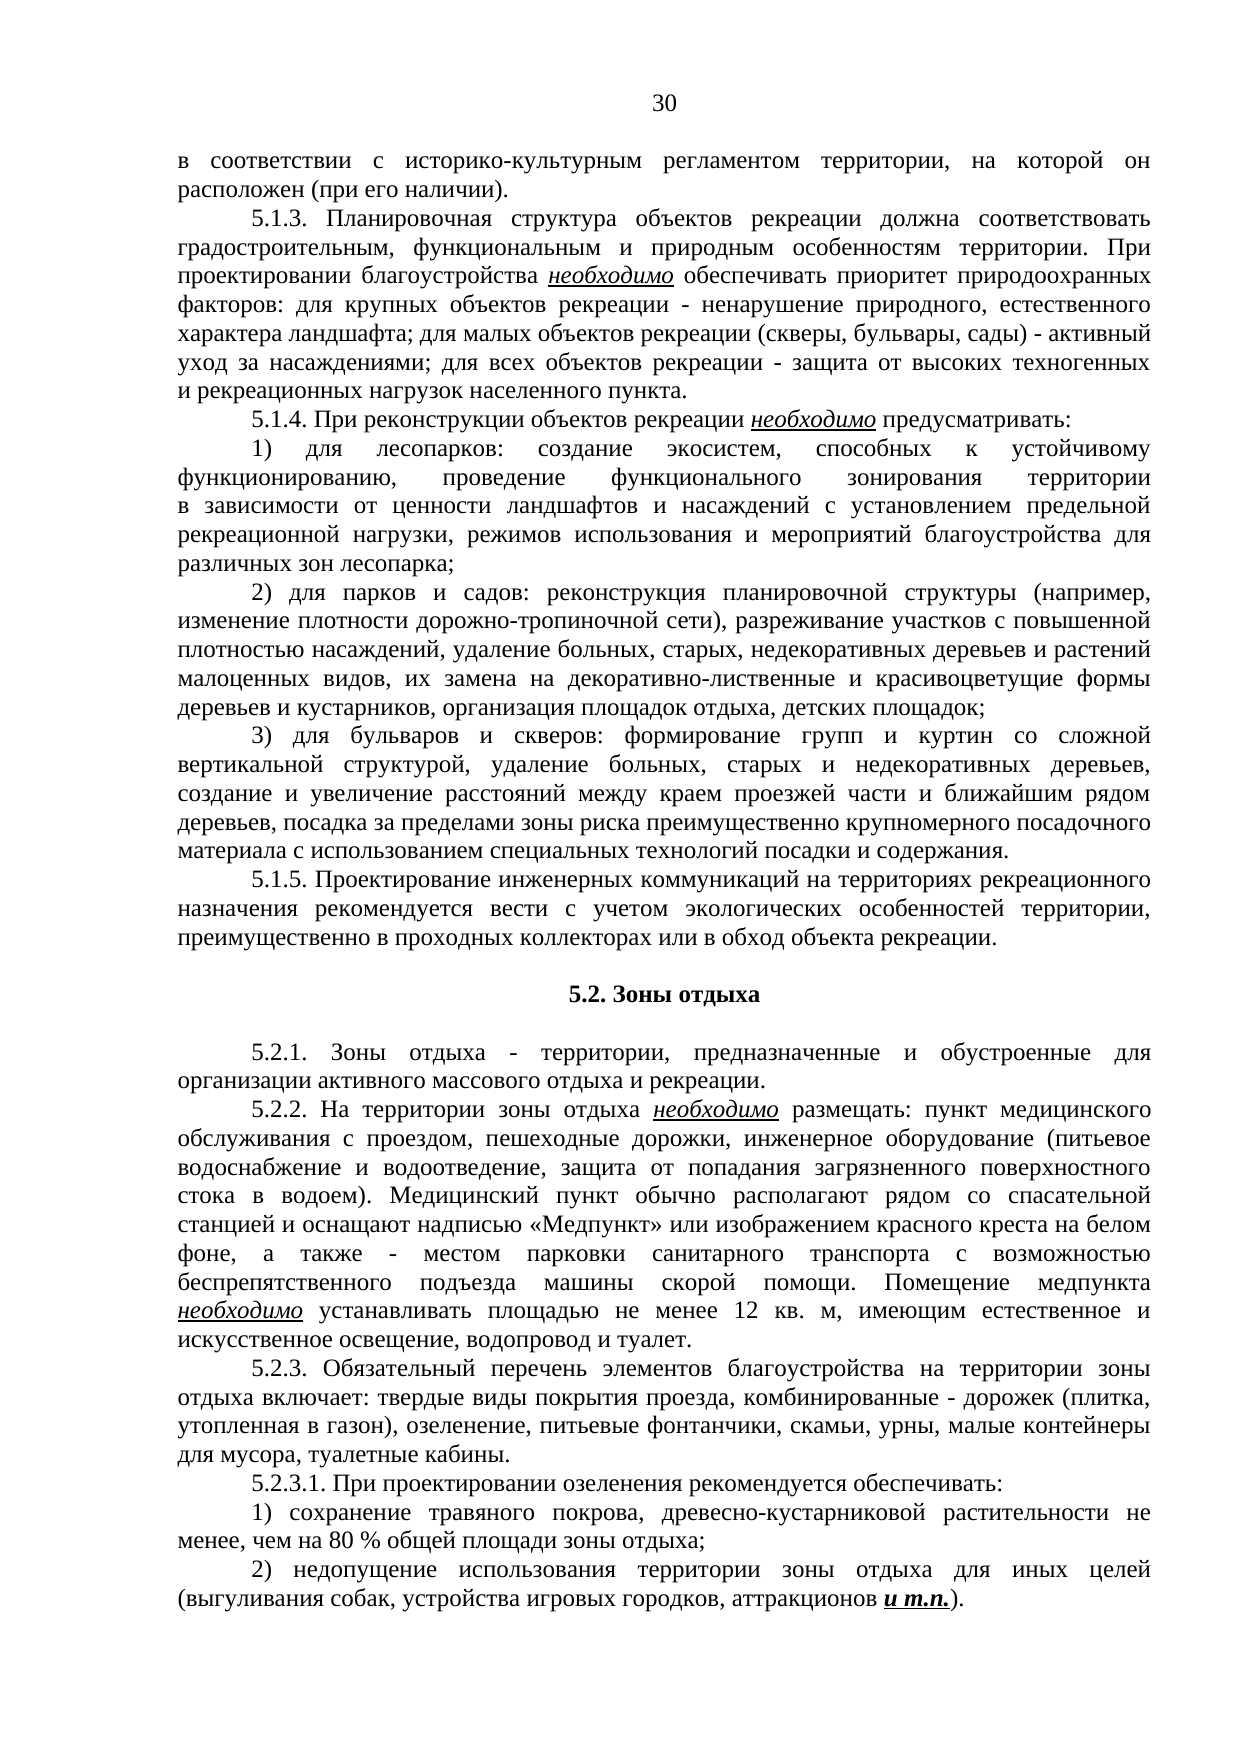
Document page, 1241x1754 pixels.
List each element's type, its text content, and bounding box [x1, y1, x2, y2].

text 2) недопущение использования территории зоны отдыха для иных целей (выгуливания собак, устройства игровых городков, аттракционов и т.п.). [177, 1554, 1152, 1612]
text 5.1.5. Проектирование инженерных коммуникаций на территориях рекреационного назначения рекомендуется вести с учетом экологических особенностей территории, преимущественно в проходных коллекторах или в обход объекта рекреации. [177, 864, 1152, 950]
text 5.2.3.1. При проектировании озеленения рекомендуется обеспечивать: [177, 1468, 1152, 1497]
text 5.1.3. Планировочная структура объектов рекреации должна соответствовать градостроительным, функциональным и природным особенностям территории. При проектировании благоустройства необходимо обеспечивать приоритет природоохранных факторов: для крупных объектов рекреации - ненарушение природного, естественного характера ландшафта; для малых объектов рекреации (скверы, бульвары, сады) - активный уход за насаждениями; для всех объектов рекреации - защита от высоких техногенных и рекреационных нагрузок населенного пункта. [177, 203, 1152, 404]
text 3) для бульваров и скверов: формирование групп и куртин со сложной вертикальной структурой, удаление больных, старых и недекоративных деревьев, создание и увеличение расстояний между краем проезжей части и ближайшим рядом деревьев, посадка за пределами зоны риска преимущественно крупномерного посадочного материала с использованием специальных технологий посадки и содержания. [177, 720, 1152, 864]
text 1) сохранение травяного покрова, древесно-кустарниковой растительности не менее, чем на 80 % общей площади зоны отдыха; [177, 1497, 1152, 1554]
text 5.2.1. Зоны отдыха - территории, предназначенные и обустроенные для организации активного массового отдыха и рекреации. [177, 1037, 1152, 1094]
text 1) для лесопарков: создание экосистем, способных к устойчивому функционированию, проведение функционального зонирования территории в зависимости от ценности ландшафтов и насаждений с установлением предельной рекреационной нагрузки, режимов использования и мероприятий благоустройства для различных зон лесопарка; [177, 433, 1152, 577]
text 5.2.2. На территории зоны отдыха необходимо размещать: пункт медицинского обслуживания с проездом, пешеходные дорожки, инженерное оборудование (питьевое водоснабжение и водоотведение, защита от попадания загрязненного поверхностного стока в водоем). Медицинский пункт обычно располагают рядом со спасательной станцией и оснащают надписью «Медпункт» или изображением красного креста на белом фоне, а также - местом парковки санитарного транспорта с возможностью беспрепятственного подъезда машины скорой помощи. Помещение медпункта необходимо устанавливать площадью не менее 12 кв. м, имеющим естественное и искусственное освещение, водопровод и туалет. [177, 1094, 1152, 1353]
text 5.1.4. При реконструкции объектов рекреации необходимо предусматривать: [177, 404, 1152, 433]
text 5.2. Зоны отдыха [177, 979, 1152, 1008]
text 5.2.3. Обязательный перечень элементов благоустройства на территории зоны отдыха включает: твердые виды покрытия проезда, комбинированные - дорожек (плитка, утопленная в газон), озеленение, питьевые фонтанчики, скамьи, урны, малые контейнеры для мусора, туалетные кабины. [177, 1353, 1152, 1468]
text 2) для парков и садов: реконструкция планировочной структуры (например, изменение плотности дорожно-тропиночной сети), разреживание участков с повышенной плотностью насаждений, удаление больных, старых, недекоративных деревьев и растений малоценных видов, их замена на декоративно-лиственные и красивоцветущие формы деревьев и кустарников, организация площадок отдыха, детских площадок; [177, 577, 1152, 720]
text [177, 145, 1152, 203]
